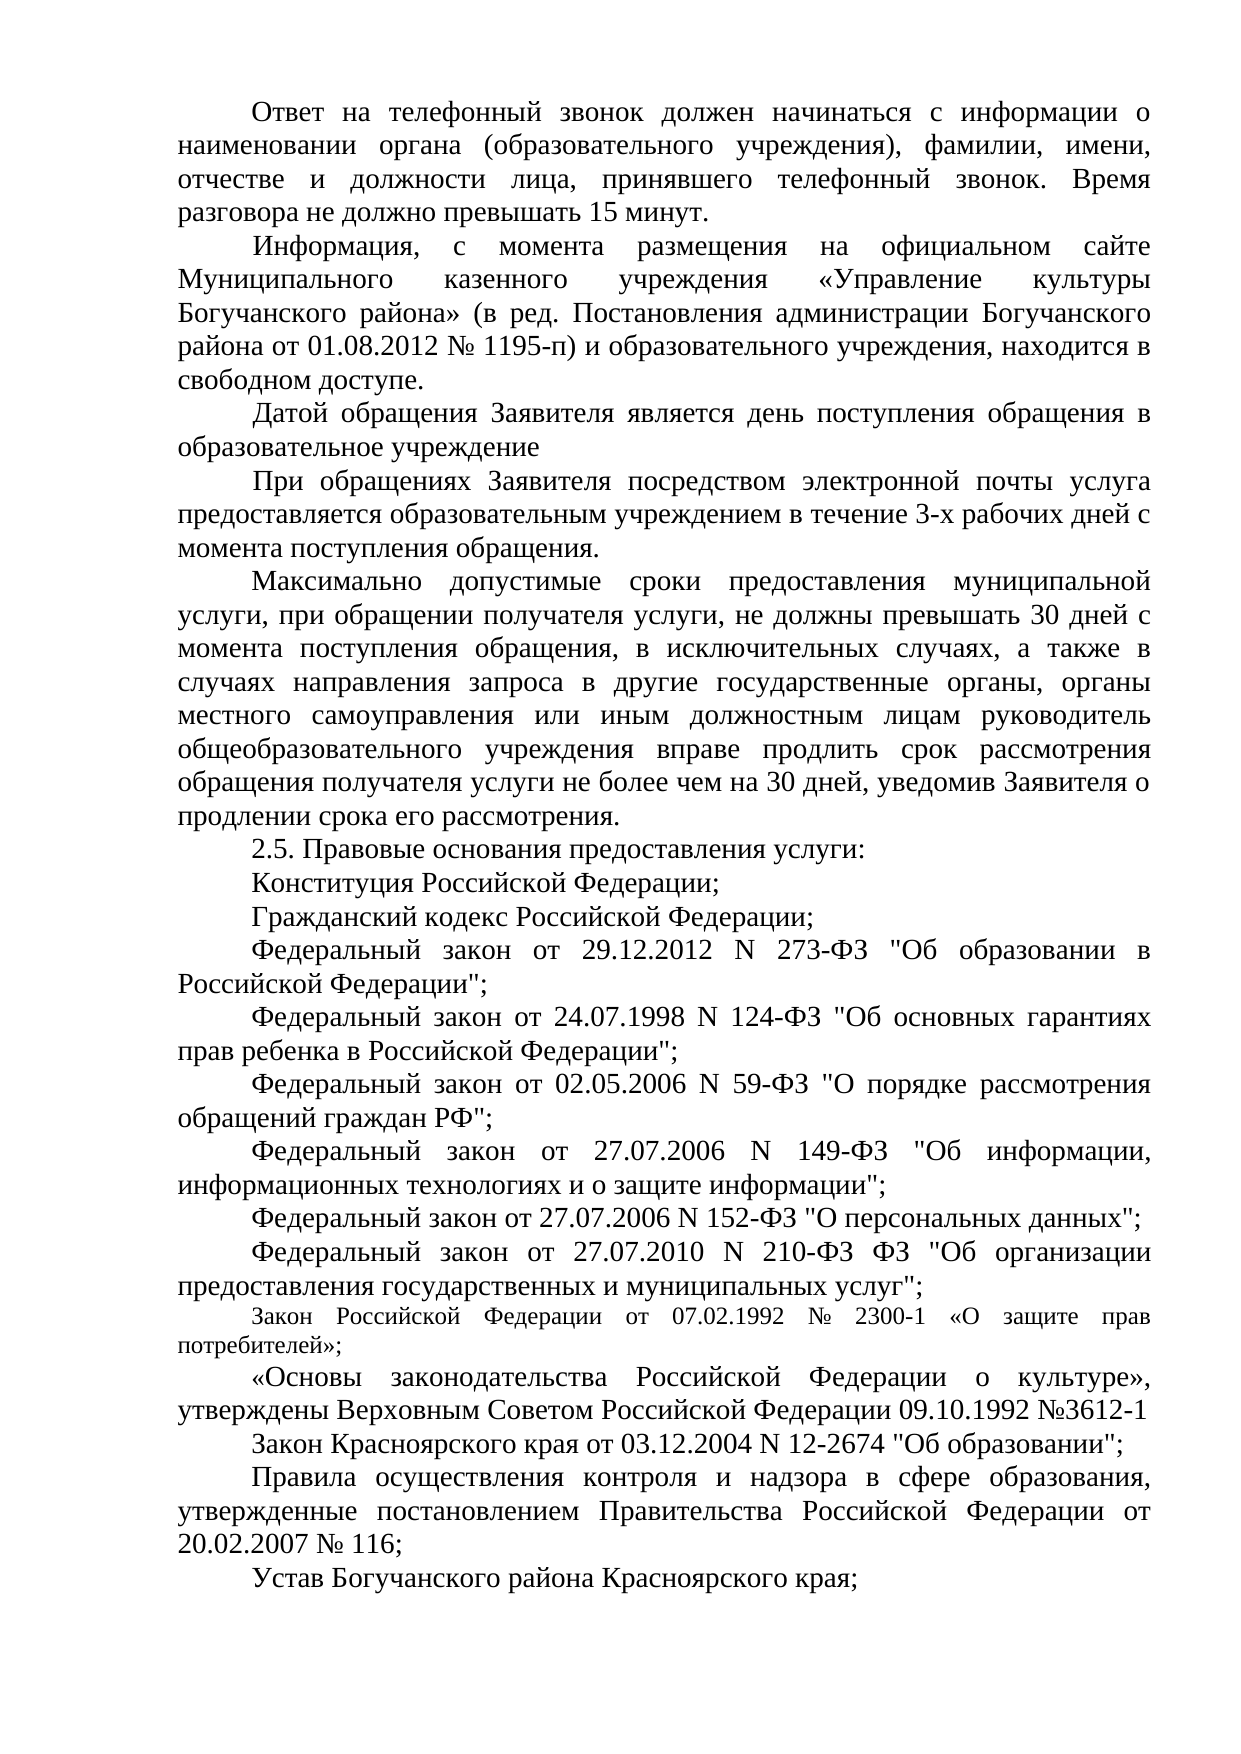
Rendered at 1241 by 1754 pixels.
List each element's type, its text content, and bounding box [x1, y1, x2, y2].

text При обращениях Заявителя посредством электронной почты услуга предоставляется образовательным учреждением в течение 3-х рабочих дней с момента поступления обращения. [177, 463, 1152, 563]
text Закон Российской Федерации от 07.02.1992 № 2300-1 «О защите прав потребителей»; [177, 1301, 1152, 1359]
text Конституция Российской Федерации; [177, 865, 1152, 899]
text Ответ на телефонный звонок должен начинаться с информации о наименовании органа (образовательного учреждения), фамилии, имени, отчестве и должности лица, принявшего телефонный звонок. Время разговора не должно превышать 15 минут. [177, 94, 1152, 228]
text Закон Красноярского края от 03.12.2004 N 12-2674 "Об образовании"; [177, 1426, 1152, 1459]
text Правила осуществления контроля и надзора в сфере образования, утвержденные постановлением Правительства Российской Федерации от 20.02.2007 № 116; [177, 1459, 1152, 1560]
text Устав Богучанского района Красноярского края; [177, 1560, 1152, 1593]
text Федеральный закон от 27.07.2006 N 152-ФЗ "О персональных данных"; [177, 1201, 1152, 1234]
text Федеральный закон от 02.05.2006 N 59-ФЗ "О порядке рассмотрения обращений граждан РФ"; [177, 1066, 1152, 1133]
text «Основы законодательства Российской Федерации о культуре», утверждены Верховным Советом Российской Федерации 09.10.1992 №3612-1 [177, 1359, 1152, 1426]
text Федеральный закон от 29.12.2012 N 273-ФЗ "Об образовании в Российской Федерации"; [177, 932, 1152, 999]
text Федеральный закон от 24.07.1998 N 124-ФЗ "Об основных гарантиях прав ребенка в Российской Федерации"; [177, 999, 1152, 1066]
text Максимально допустимые сроки предоставления муниципальной услуги, при обращении получателя услуги, не должны превышать 30 дней с момента поступления обращения, в исключительных случаях, а также в случаях направления запроса в другие государственные органы, органы местного самоуправления или иным должностным лицам руководитель общеобразовательного учреждения вправе продлить срок рассмотрения обращения получателя услуги не более чем на 30 дней, уведомив Заявителя о продлении срока его рассмотрения. [177, 563, 1152, 832]
text Федеральный закон от 27.07.2006 N 149-ФЗ "Об информации, информационных технологиях и о защите информации"; [177, 1133, 1152, 1201]
text Датой обращения Заявителя является день поступления обращения в образовательное учреждение [177, 396, 1152, 463]
text 2.5. Правовые основания предоставления услуги: [177, 832, 1152, 865]
text Гражданский кодекс Российской Федерации; [177, 899, 1152, 932]
text Федеральный закон от 27.07.2010 N 210-ФЗ ФЗ "Об организации предоставления государственных и муниципальных услуг"; [177, 1234, 1152, 1301]
text Информация, с момента размещения на официальном сайте Муниципального казенного учреждения «Управление культуры Богучанского района» (в ред. Постановления администрации Богучанского района от 01.08.2012 № 1195-п) и образовательного учреждения, находится в свободном доступе. [177, 228, 1152, 396]
